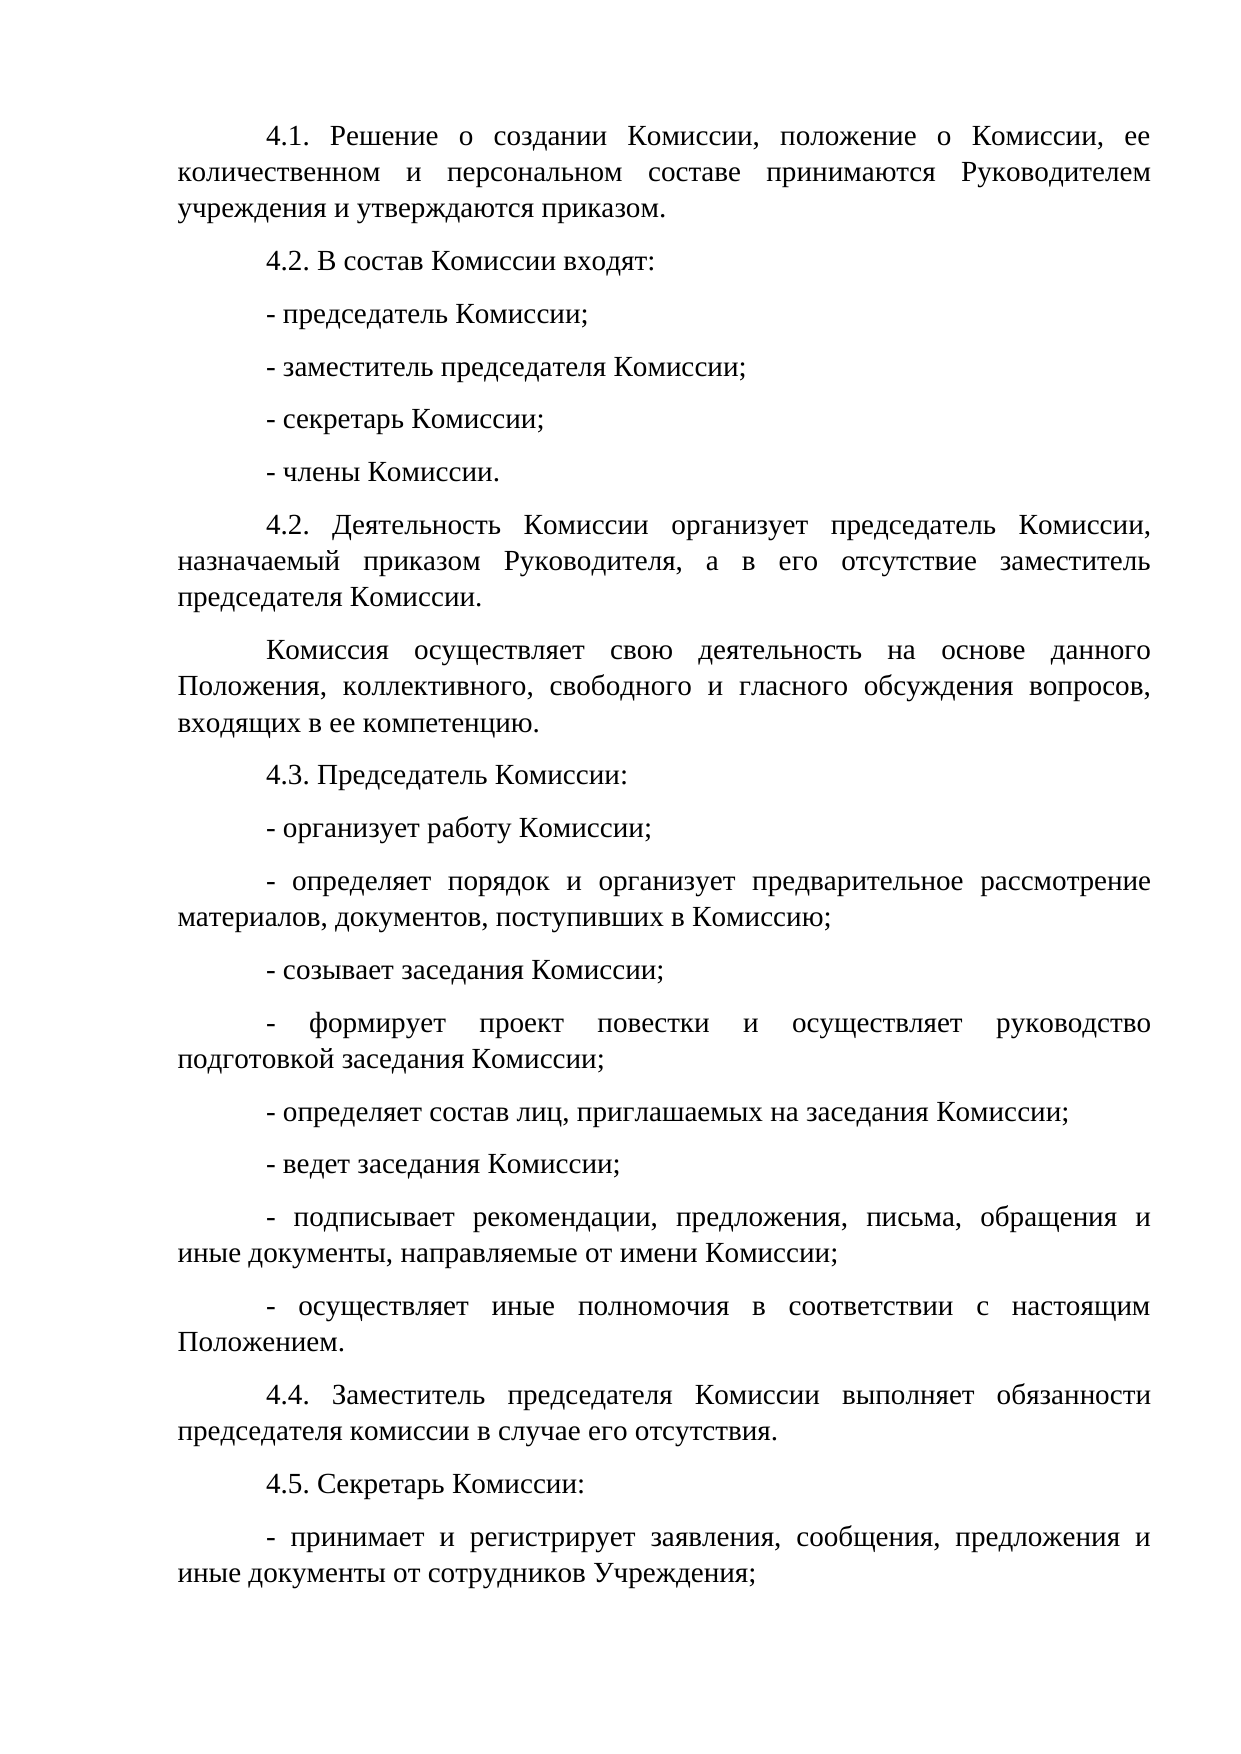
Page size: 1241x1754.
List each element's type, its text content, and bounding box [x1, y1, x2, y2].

text 4.2. Деятельность Комиссии организует председатель Комиссии, назначаемый приказом Руководителя, а в его отсутствие заместитель председателя Комиссии. [177, 507, 1152, 613]
text - формирует проект повестки и осуществляет руководство подготовкой заседания Комиссии; [177, 1005, 1152, 1074]
text 4.4. Заместитель председателя Комиссии выполняет обязанности председателя комиссии в случае его отсутствия. [177, 1377, 1152, 1447]
text - председатель Комиссии; [177, 296, 1152, 329]
text 4.5. Секретарь Комиссии: [177, 1466, 1152, 1500]
text - определяет состав лиц, приглашаемых на заседания Комиссии; [177, 1094, 1152, 1127]
text - ведет заседания Комиссии; [177, 1147, 1152, 1180]
text - заместитель председателя Комиссии; [177, 349, 1152, 382]
text 4.2. В состав Комиссии входят: [177, 243, 1152, 277]
text - созывает заседания Комиссии; [177, 952, 1152, 986]
text - принимает и регистрирует заявления, сообщения, предложения и иные документы от сотрудников Учреждения; [177, 1519, 1152, 1589]
text 4.1. Решение о создании Комиссии, положение о Комиссии, ее количественном и персональном составе принимаются Руководителем учреждения и утверждаются приказом. [177, 118, 1152, 224]
text - определяет порядок и организует предварительное рассмотрение материалов, документов, поступивших в Комиссию; [177, 863, 1152, 933]
text - осуществляет иные полномочия в соответствии с настоящим Положением. [177, 1288, 1152, 1358]
text - секретарь Комиссии; [177, 402, 1152, 435]
text 4.3. Председатель Комиссии: [177, 757, 1152, 791]
text - члены Комиссии. [177, 454, 1152, 488]
text - организует работу Комиссии; [177, 810, 1152, 844]
text Комиссия осуществляет свою деятельность на основе данного Положения, коллективного, свободного и гласного обсуждения вопросов, входящих в ее компетенцию. [177, 632, 1152, 738]
text - подписывает рекомендации, предложения, письма, обращения и иные документы, направляемые от имени Комиссии; [177, 1199, 1152, 1269]
